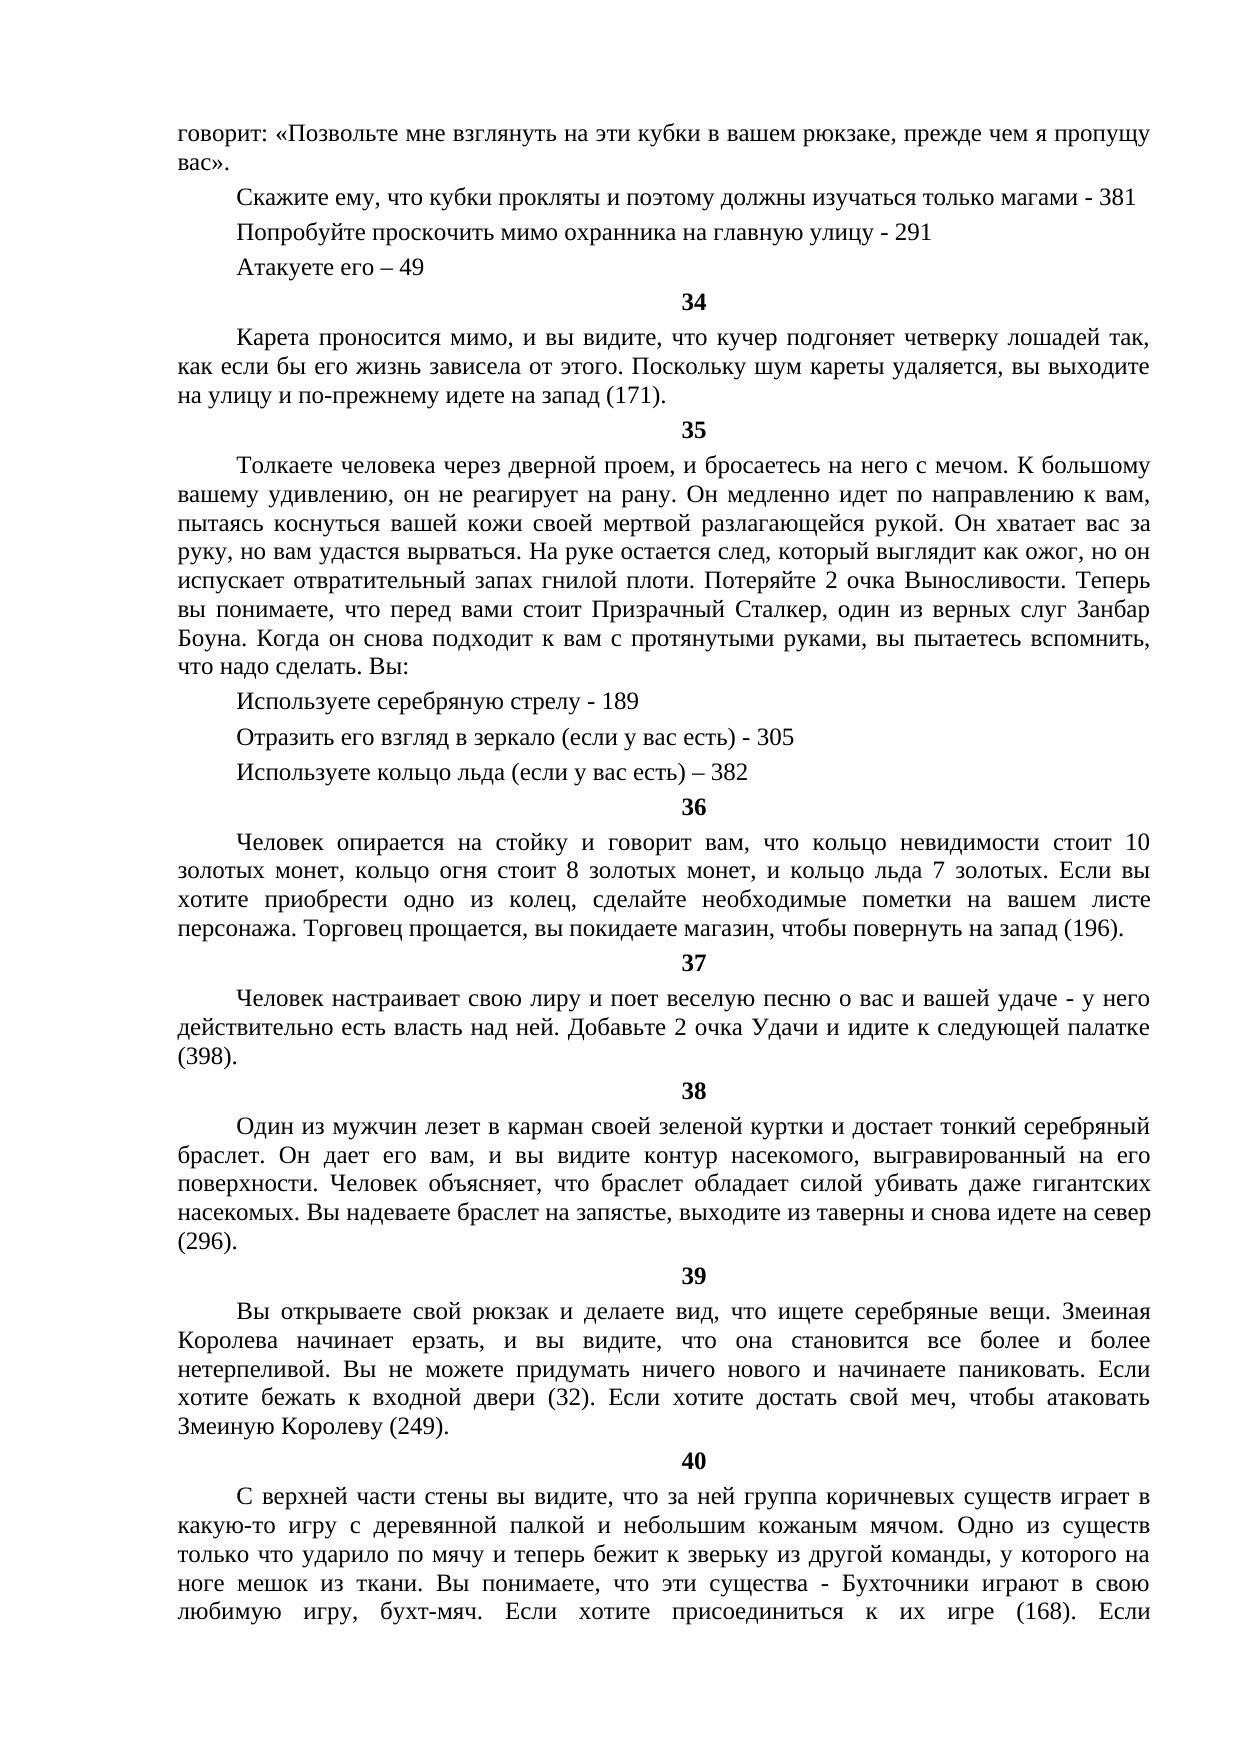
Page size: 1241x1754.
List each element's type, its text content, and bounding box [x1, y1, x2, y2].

text Попробуйте проскочить мимо охранника на главную улицу - 291 [177, 217, 1152, 246]
text Отразить его взгляд в зеркало (если у вас есть) - 305 [177, 722, 1152, 750]
text 35 [177, 415, 1152, 444]
text Карета проносится мимо, и вы видите, что кучер подгоняет четверку лошадей так, как если бы его жизнь зависела от этого. Поскольку шум кареты удаляется, вы выходите на улицу и по-прежнему идете на запад (171). [177, 322, 1152, 409]
text Скажите ему, что кубки прокляты и поэтому должны изучаться только магами - 381 [177, 182, 1152, 211]
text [177, 118, 1152, 176]
text Человек настраивает свою лиру и поет веселую песню о вас и вашей удаче - у него действительно есть власть над ней. Добавьте 2 очка Удачи и идите к следующей палатке (398). [177, 983, 1152, 1069]
text 34 [177, 287, 1152, 316]
text 38 [177, 1076, 1152, 1105]
text Вы открываете свой рюкзак и делаете вид, что ищете серебряные вещи. Змеиная Королева начинает ерзать, и вы видите, что она становится все более и более нетерпеливой. Вы не можете придумать ничего нового и начинаете паниковать. Если хотите бежать к входной двери (32). Если хотите достать свой меч, чтобы атаковать Змеиную Королеву (249). [177, 1296, 1152, 1440]
text 39 [177, 1261, 1152, 1290]
text Человек опирается на стойку и говорит вам, что кольцо невидимости стоит 10 золотых монет, кольцо огня стоит 8 золотых монет, и кольцо льда 7 золотых. Если вы хотите приобрести одно из колец, сделайте необходимые пометки на вашем листе персонажа. Торговец прощается, вы покидаете магазин, чтобы повернуть на запад (196). [177, 827, 1152, 942]
text Один из мужчин лезет в карман своей зеленой куртки и достает тонкий серебряный браслет. Он дает его вам, и вы видите контур насекомого, выгравированный на его поверхности. Человек объясняет, что браслет обладает силой убивать даже гигантских насекомых. Вы надеваете браслет на запястье, выходите из таверны и снова идете на север (296). [177, 1111, 1152, 1255]
text Толкаете человека через дверной проем, и бросаетесь на него с мечом. К большому вашему удивлению, он не реагирует на рану. Он медленно идет по направлению к вам, пытаясь коснуться вашей кожи своей мертвой разлагающейся рукой. Он хватает вас за руку, но вам удастся вырваться. На руке остается след, который выглядит как ожог, но он испускает отвратительный запах гнилой плоти. Потеряйте 2 очка Выносливости. Теперь вы понимаете, что перед вами стоит Призрачный Сталкер, один из верных слуг Занбар Боуна. Когда он снова подходит к вам с протянутыми руками, вы пытаетесь вспомнить, что надо сделать. Вы: [177, 450, 1152, 680]
text Атакуете его – 49 [177, 252, 1152, 281]
text 40 [177, 1446, 1152, 1475]
text Используете кольцо льда (если у вас есть) – 382 [177, 757, 1152, 785]
text 37 [177, 948, 1152, 977]
text 36 [177, 792, 1152, 821]
text Используете серебряную стрелу - 189 [177, 686, 1152, 715]
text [177, 1481, 1152, 1625]
